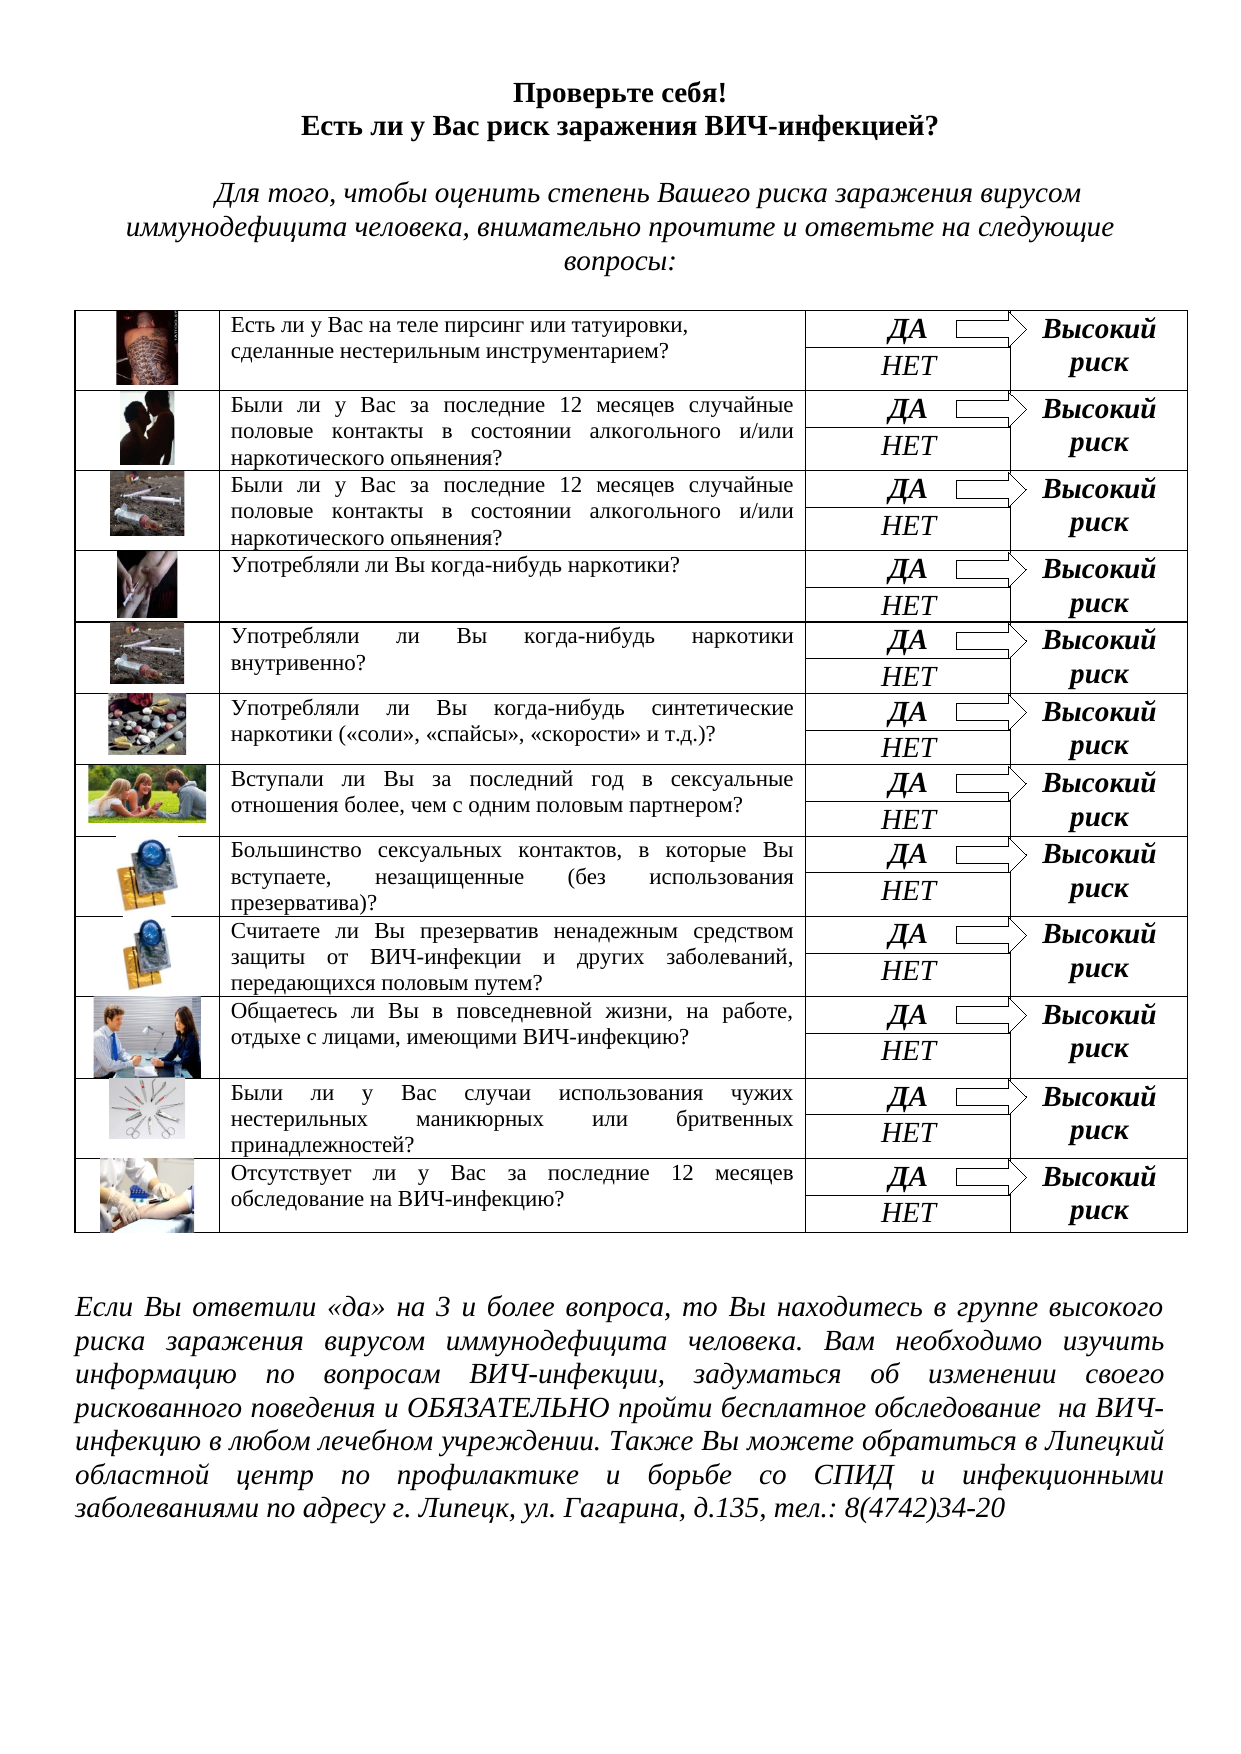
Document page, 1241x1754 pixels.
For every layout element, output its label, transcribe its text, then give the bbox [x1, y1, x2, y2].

table_cell Высокий риск [1011, 765, 1187, 836]
table_cell [76, 997, 93, 1078]
table_cell ДА [806, 917, 1008, 952]
picture [93, 996, 201, 1139]
table_cell Высокий риск [1011, 997, 1187, 1078]
table_cell ДА [806, 694, 1008, 729]
table_cell Высокий риск [1011, 623, 1187, 693]
table_cell Отсутствует ли у Вас за последние 12 месяцев обследование на ВИЧ-инфекцию? [220, 1159, 805, 1232]
table_cell НЕТ [806, 1196, 1010, 1232]
table_cell ДА [806, 837, 1008, 872]
table_cell ДА [806, 471, 1010, 507]
table_cell [76, 765, 219, 836]
table_cell [76, 1079, 219, 1158]
picture [110, 471, 185, 536]
table_cell Были ли у Вас за последние 12 месяцев случайные половые контакты в состоянии алкогольного и/или наркотического опьянения? [220, 471, 805, 550]
table_cell Вступали ли Вы за последний год в сексуальные отношения более, чем с одним половым партнером? [220, 765, 805, 836]
table_cell НЕТ [806, 802, 1010, 836]
picture [116, 836, 179, 912]
table_cell Считаете ли Вы презерватив ненадежным средством защиты от ВИЧ-инфекции и других заболеваний, передающихся половым путем? [220, 917, 805, 996]
table_cell [201, 997, 219, 1078]
table_cell ДА [806, 391, 1008, 427]
table_cell [76, 471, 219, 550]
table_header Есть ли у Вас на теле пирсинг или татуировки, сделанные нестерильным инструментарием? [220, 311, 805, 390]
table_cell Употребляли ли Вы когда-нибудь наркотики внутривенно? [220, 623, 805, 693]
text Проверьте себя! [75, 75, 1165, 108]
table_cell Высокий риск [1011, 551, 1187, 621]
table_cell НЕТ [806, 588, 1010, 621]
table_cell ДА [806, 623, 1008, 658]
picture [88, 765, 207, 823]
table_cell НЕТ [806, 1115, 1010, 1158]
table_cell НЕТ [806, 731, 1010, 764]
table_cell НЕТ [806, 954, 1010, 996]
table_cell Высокий риск [1011, 391, 1187, 470]
text Если Вы ответили «да» на 3 и более вопроса, то Вы находитесь в группе высокого риска заражения вирусом иммунодефицита человека. Вам необходимо изучить информацию по вопросам ВИЧ-инфекции, задуматься об изменении своего рискованного поведения и ОБЯЗАТЕЛЬНО пройти бесплатное обследование на ВИЧ-инфекцию в любом лечебном учреждении. Также Вы можете обратиться в Липецкий областной центр по профилактике и борьбе со СПИД и инфекционными заболеваниями по адресу г. Липецк, ул. Гагарина, д.135, тел.: 8(4742)34-20 [75, 1289, 1165, 1524]
table_cell Употребляли ли Вы когда-нибудь наркотики? [220, 551, 805, 621]
table_cell [76, 837, 219, 916]
table_header [76, 311, 219, 390]
table_cell [76, 623, 219, 693]
table_cell [76, 1159, 100, 1232]
table_cell Высокий риск [1011, 917, 1187, 996]
table_cell ДА [806, 551, 1010, 587]
table_cell [76, 694, 219, 764]
table_cell [195, 1159, 219, 1232]
table_cell Были ли у Вас за последние 12 месяцев случайные половые контакты в состоянии алкогольного и/или наркотического опьянения? [220, 391, 805, 470]
table_cell ДА [806, 1159, 1008, 1194]
picture [120, 391, 175, 465]
picture [117, 551, 178, 618]
text Для того, чтобы оценить степень Вашего риска заражения вирусом иммунодефицита человека, внимательно прочтите и ответьте на следующие вопросы: [75, 176, 1165, 276]
table_cell Большинство сексуальных контактов, в которые Вы вступаете, незащищенные (без использования презерватива)? [220, 837, 805, 916]
table_cell Высокий риск [1011, 837, 1187, 916]
table_header Высокий риск [1011, 311, 1187, 390]
text Есть ли у Вас риск заражения ВИЧ-инфекцией? [75, 108, 1165, 142]
table_cell НЕТ [806, 348, 1010, 390]
table_cell НЕТ [806, 1034, 1010, 1078]
table_cell Употребляли ли Вы когда-нибудь синтетические наркотики («соли», «спайсы», «скорости» и т.д.)? [220, 694, 805, 764]
table_cell НЕТ [806, 508, 1010, 550]
table_cell ДА [806, 997, 1008, 1032]
picture [116, 310, 179, 385]
table_cell [76, 391, 219, 470]
table_cell [76, 551, 219, 621]
table_cell НЕТ [806, 873, 1010, 916]
table_cell НЕТ [806, 428, 1010, 470]
table_cell Высокий риск [1011, 694, 1187, 764]
table_cell Были ли у Вас случаи использования чужих нестерильных маникюрных или бритвенных принадлежностей? [220, 1079, 805, 1158]
picture [108, 693, 187, 755]
picture [110, 622, 185, 684]
table_cell Общаетесь ли Вы в повседневной жизни, на работе, отдыхе с лицами, имеющими ВИЧ-инфекцию? [220, 997, 805, 1078]
table_cell ДА [806, 765, 1010, 801]
picture [122, 916, 172, 991]
table_cell Высокий риск [1011, 1079, 1187, 1158]
table_cell Высокий риск [1011, 471, 1187, 550]
table_cell НЕТ [806, 659, 1010, 693]
picture [100, 1158, 195, 1233]
table_cell ДА [806, 1079, 1008, 1114]
table_header ДА [806, 311, 1008, 347]
table_cell Высокий риск [1011, 1159, 1187, 1232]
table_cell [76, 917, 219, 996]
